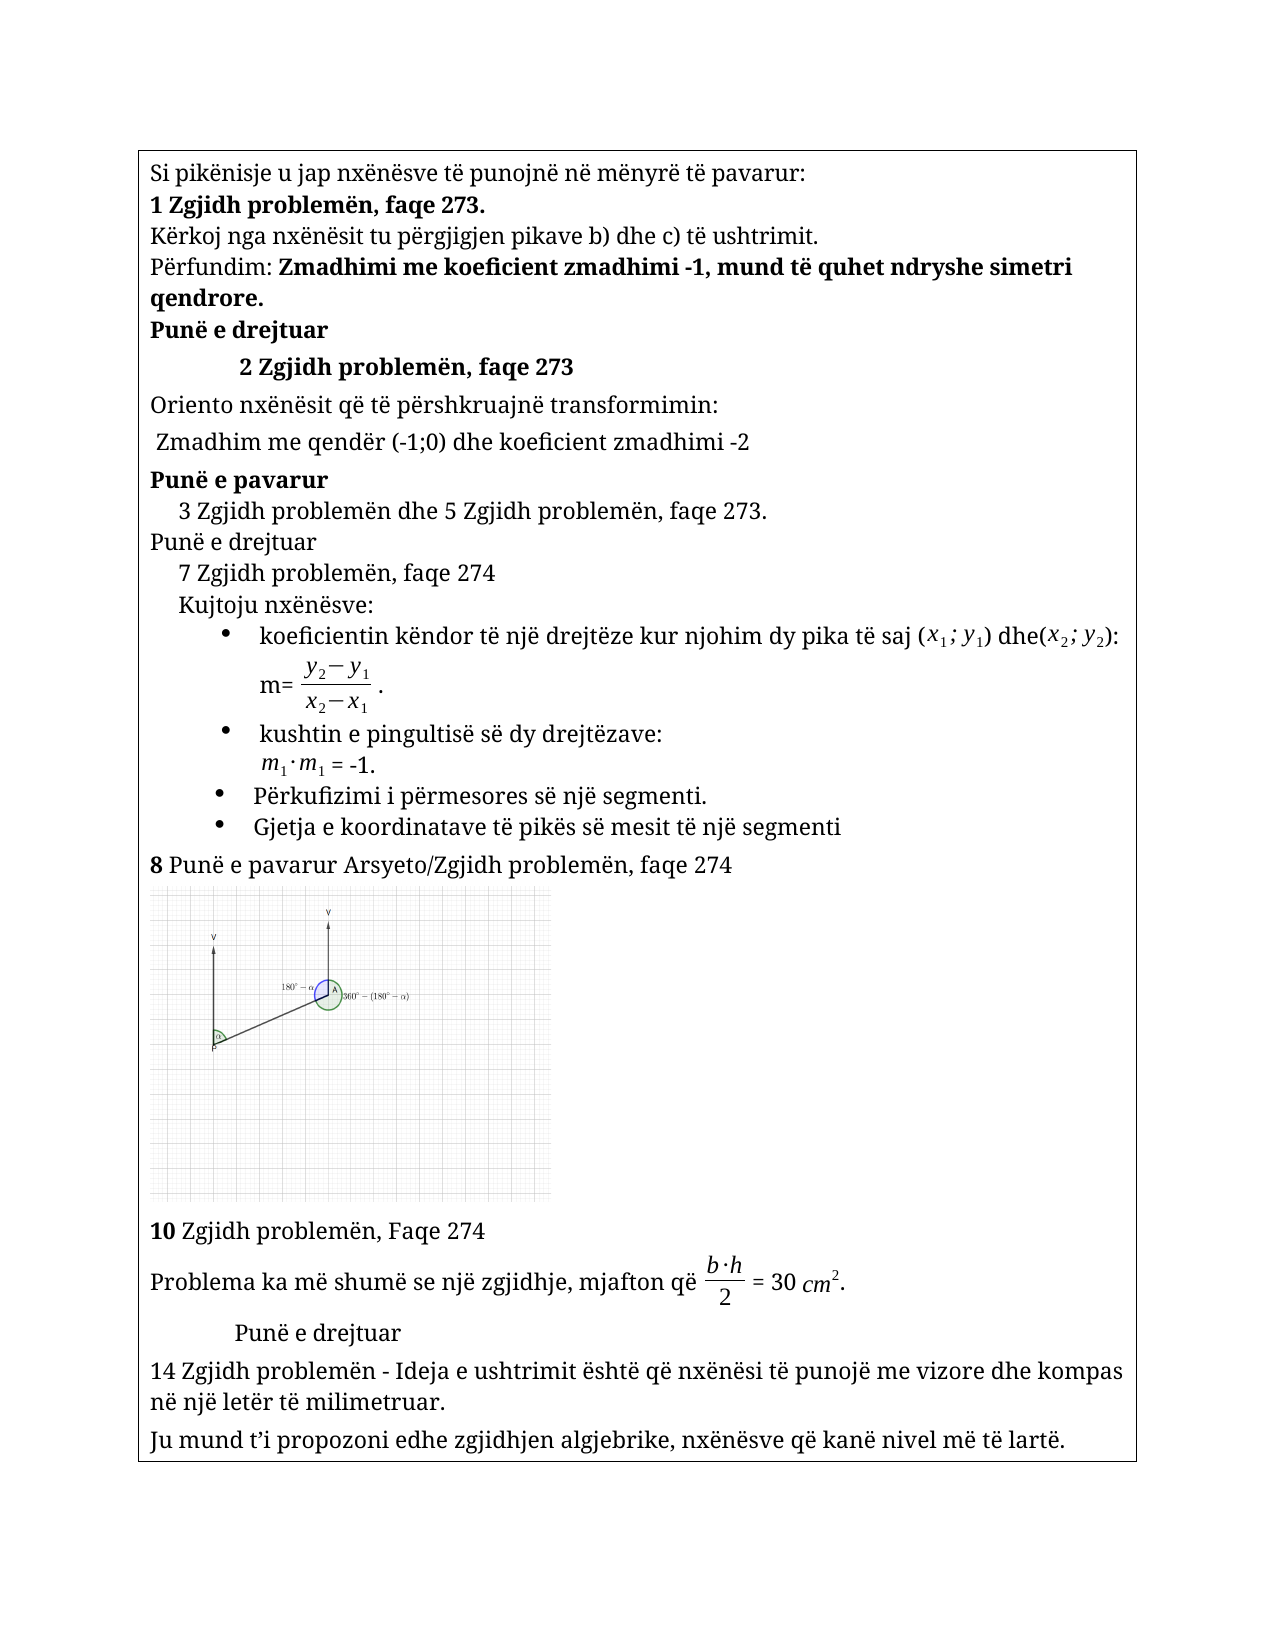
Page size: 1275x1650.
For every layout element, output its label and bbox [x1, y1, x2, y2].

picture [150, 886, 552, 1202]
table_cell [139, 151, 1136, 1461]
